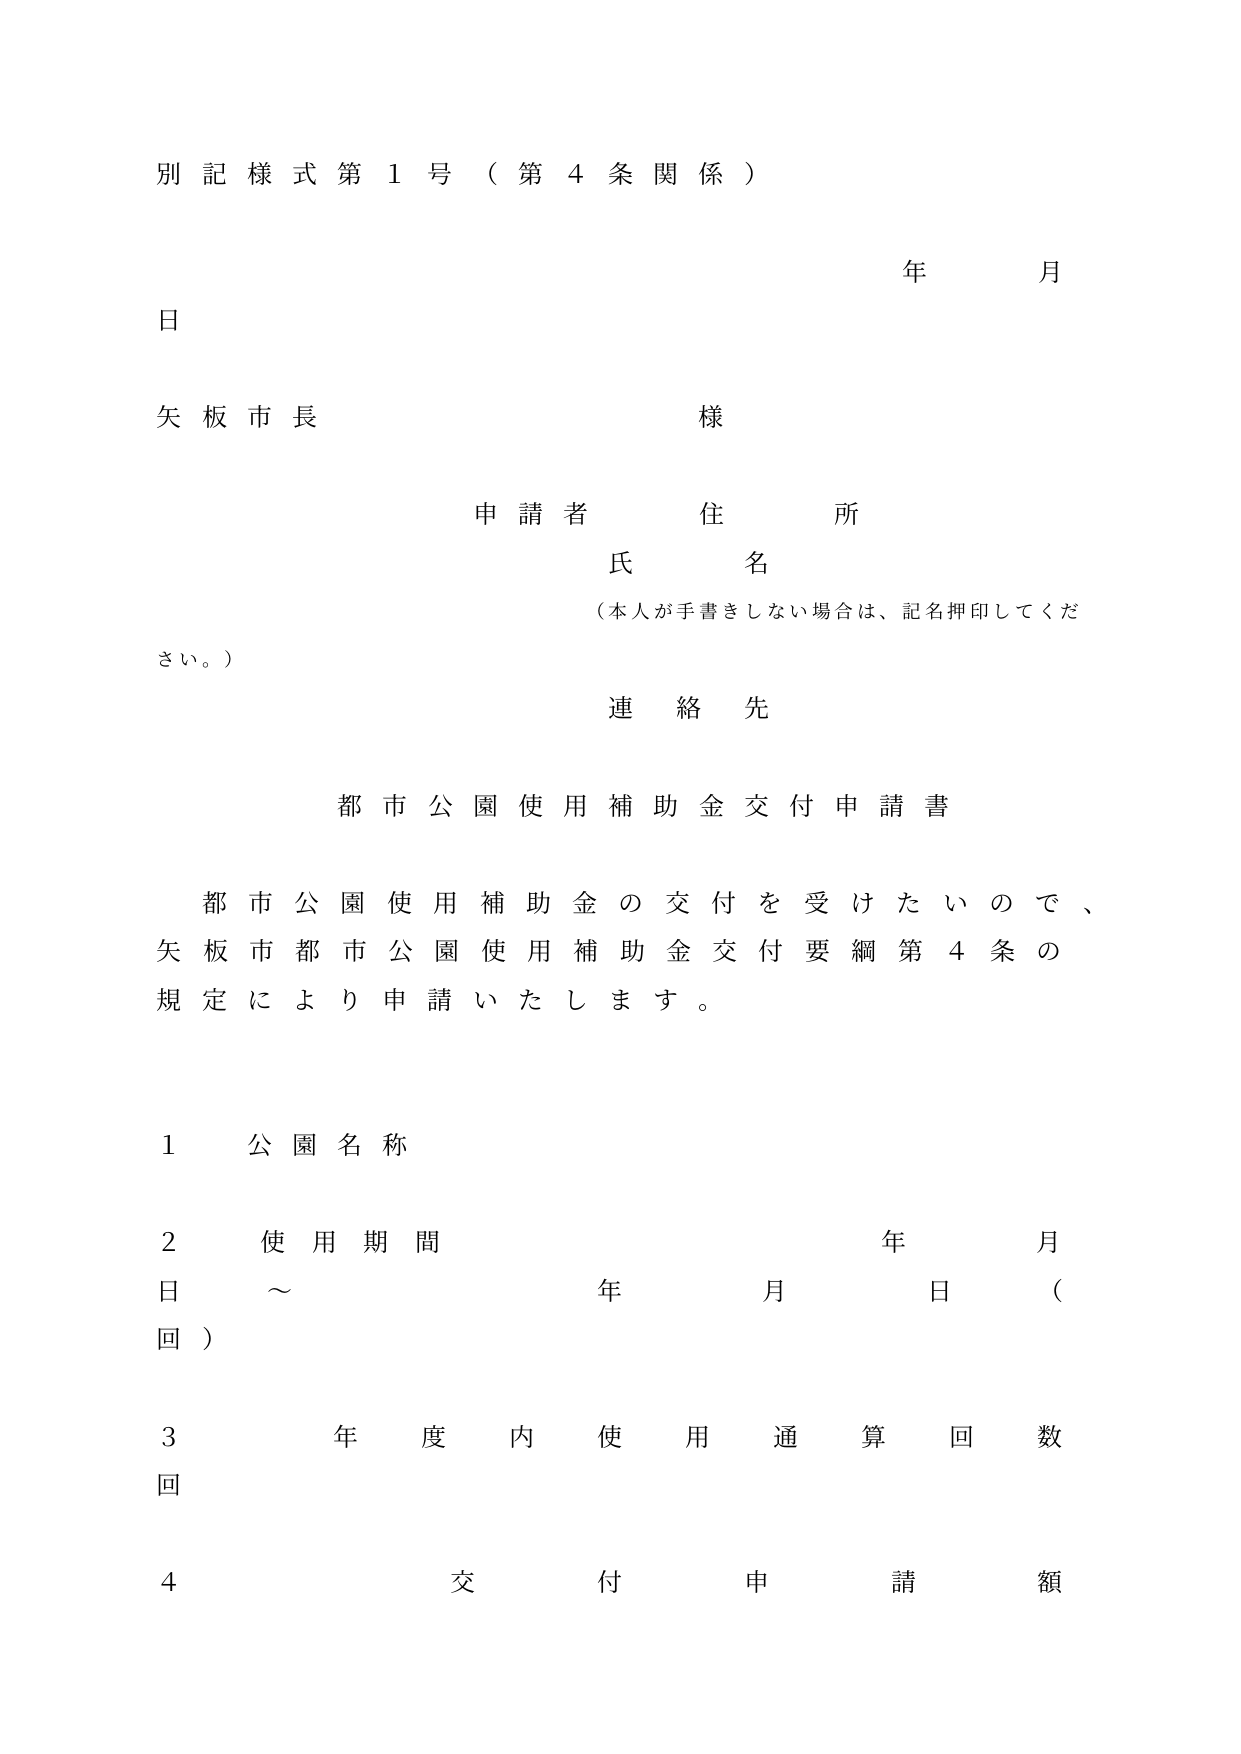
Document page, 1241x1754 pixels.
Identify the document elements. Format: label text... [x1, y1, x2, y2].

text １ 公園名称 [157, 1120, 1083, 1168]
text 矢板市長 様 [157, 392, 1083, 440]
text 氏 名 [157, 537, 1083, 586]
text ３ 年度内使用通算回数 回 [157, 1411, 1083, 1508]
text ２ 使用期間 年 月 日 ～ 年 月 日 （ 回） [157, 1217, 1083, 1362]
text 連 絡 先 [157, 683, 1083, 731]
text 年 月 日 [157, 246, 1083, 343]
text 申請者 住 所 [157, 489, 1083, 537]
text ４ 交付申請額 円 [157, 1557, 1083, 1605]
text 都市公園使用補助金の交付を受けたいので、矢板市都市公園使用補助金交付要綱第４条の規定により申請いたします。 [157, 877, 1083, 1023]
text 都市公園使用補助金交付申請書 [157, 780, 1083, 828]
text （本人が手書きしない場合は、記名押印してください。） [157, 586, 1083, 683]
text 別記様式第１号（第４条関係） [157, 149, 1083, 197]
